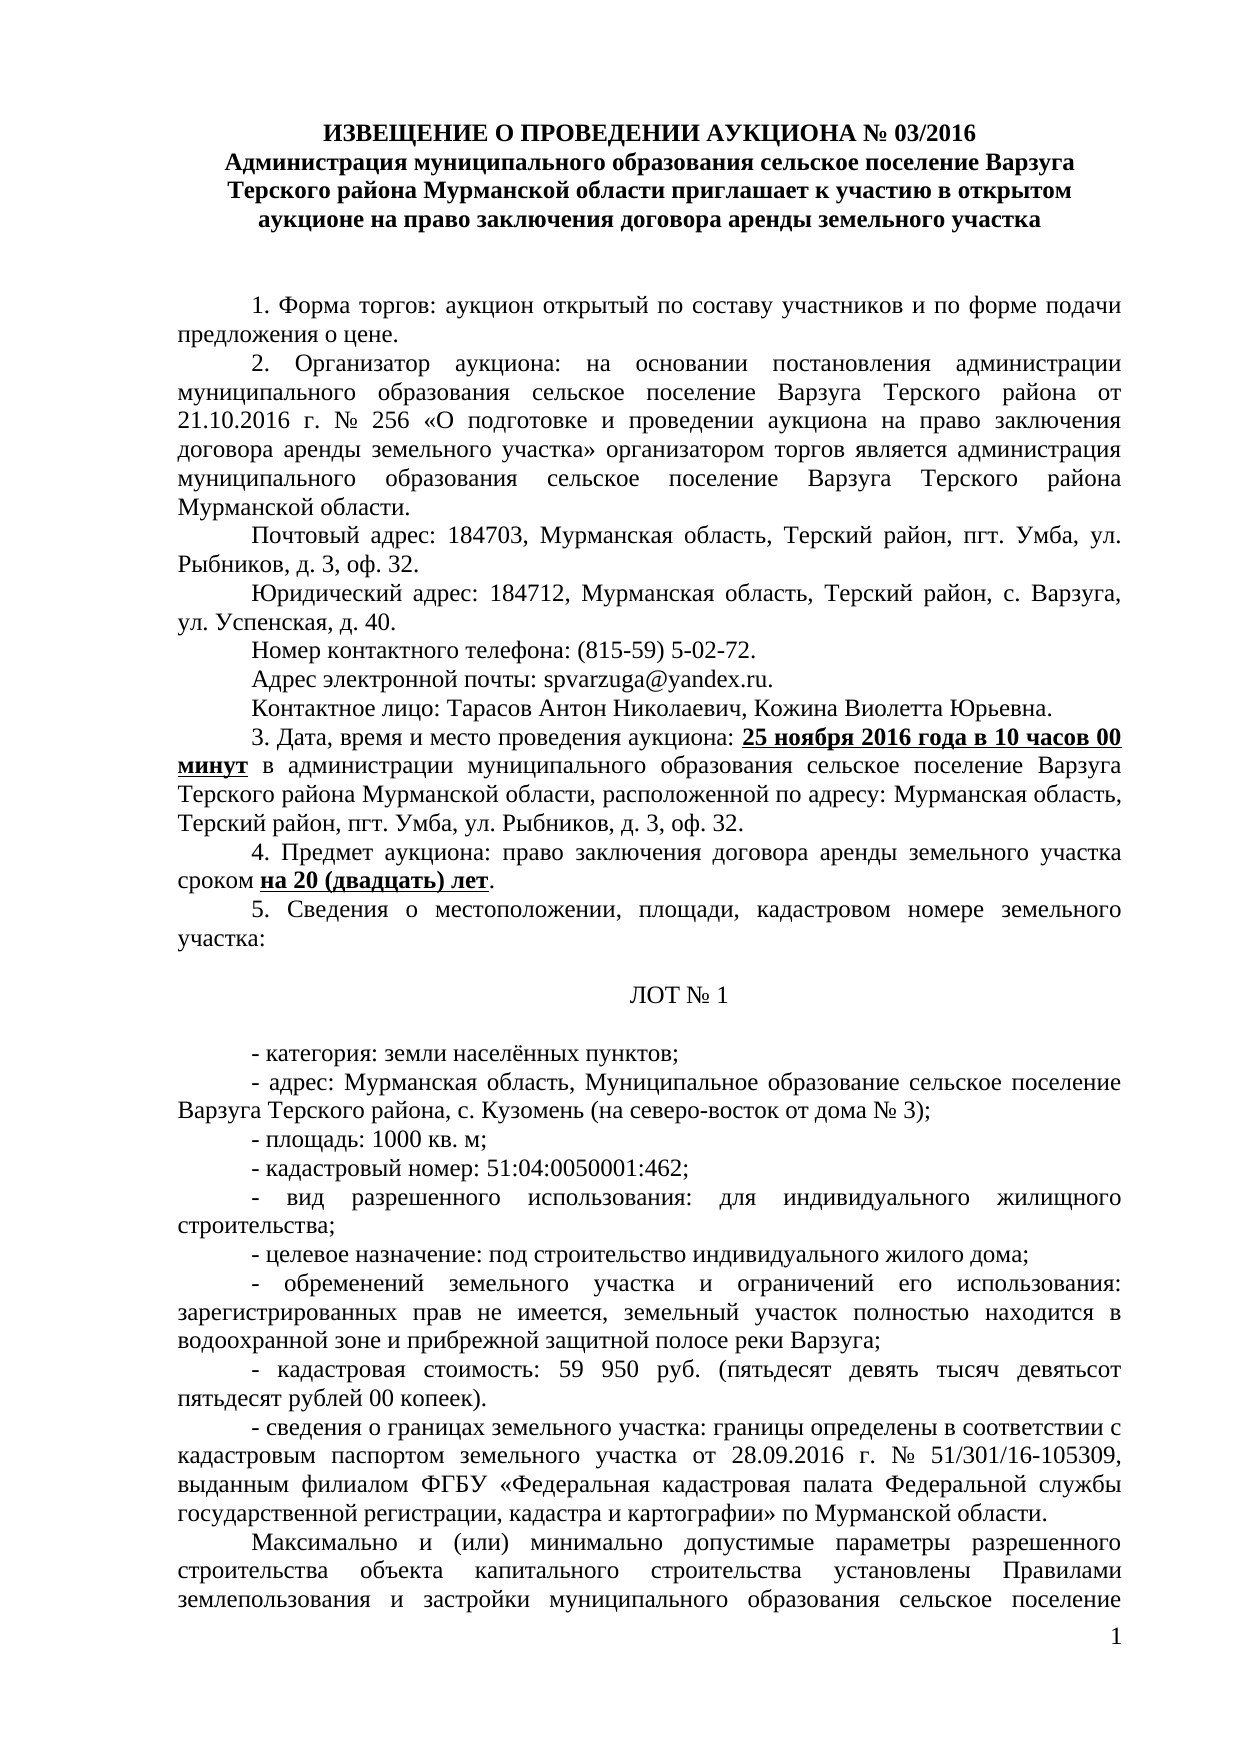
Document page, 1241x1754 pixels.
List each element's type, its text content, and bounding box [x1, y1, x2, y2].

text Номер контактного телефона: (815-59) 5-02-72. [177, 636, 1122, 664]
text 5. Сведения о местоположении, площади, кадастровом номере земельного участка: [177, 894, 1122, 952]
text - кадастровая стоимость: 59 950 руб. (пятьдесят девять тысяч девятьсот пятьдесят рублей 00 копеек). [177, 1354, 1122, 1412]
text 1. Форма торгов: аукцион открытый по составу участников и по форме подачи предложения о цене. [177, 291, 1122, 348]
text 3. Дата, время и место проведения аукциона: 25 ноября 2016 года в 10 часов 00 минут в администрации муниципального образования сельское поселение Варзуга Терского района Мурманской области, расположенной по адресу: Мурманская область, Терский район, пгт. Умба, ул. Рыбников, д. 3, оф. 32. [177, 722, 1122, 837]
text - адрес: Мурманская область, Муниципальное образование сельское поселение Варзуга Терского района, с. Кузомень (на северо-восток от дома № 3); [177, 1067, 1122, 1124]
text ЛОТ № 1 [177, 981, 1122, 1009]
text Почтовый адрес: 184703, Мурманская область, Терский район, пгт. Умба, ул. Рыбников, д. 3, оф. 32. [177, 521, 1122, 578]
text 2. Организатор аукциона: на основании постановления администрации муниципального образования сельское поселение Варзуга Терского района от 21.10.2016 г. № 256 «О подготовке и проведении аукциона на право заключения договора аренды земельного участка» организатором торгов является администрация муниципального образования сельское поселение Варзуга Терского района Мурманской области. [177, 348, 1122, 521]
text Контактное лицо: Тарасов Антон Николаевич, Кожина Виолетта Юрьевна. [177, 693, 1122, 722]
text ИЗВЕЩЕНИЕ О ПРОВЕДЕНИИ АУКЦИОНА № 03/2016 [177, 118, 1122, 147]
text Администрация муниципального образования сельское поселение Варзуга Терского района Мурманской области приглашает к участию в открытом аукционе на право заключения договора аренды земельного участка [177, 147, 1122, 233]
text - обременений земельного участка и ограничений его использования: зарегистрированных прав не имеется, земельный участок полностью находится в водоохранной зоне и прибрежной защитной полосе реки Варзуга; [177, 1268, 1122, 1354]
text - сведения о границах земельного участка: границы определены в соответствии с кадастровым паспортом земельного участка от 28.09.2016 г. № 51/301/16-105309, выданным филиалом ФГБУ «Федеральная кадастровая палата Федеральной службы государственной регистрации, кадастра и картографии» по Мурманской области. [177, 1412, 1122, 1527]
text - целевое назначение: под строительство индивидуального жилого дома; [177, 1239, 1122, 1268]
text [177, 1527, 1122, 1613]
text - площадь: 1000 кв. м; [177, 1124, 1122, 1153]
text Адрес электронной почты: spvarzuga@yandex.ru. [177, 664, 1122, 693]
text - вид разрешенного использования: для индивидуального жилищного строительства; [177, 1182, 1122, 1239]
text 4. Предмет аукциона: право заключения договора аренды земельного участка сроком на 20 (двадцать) лет. [177, 837, 1122, 894]
text - категория: земли населённых пунктов; [177, 1038, 1122, 1067]
text Юридический адрес: 184712, Мурманская область, Терский район, с. Варзуга, ул. Успенская, д. 40. [177, 578, 1122, 636]
text - кадастровый номер: 51:04:0050001:462; [177, 1153, 1122, 1182]
